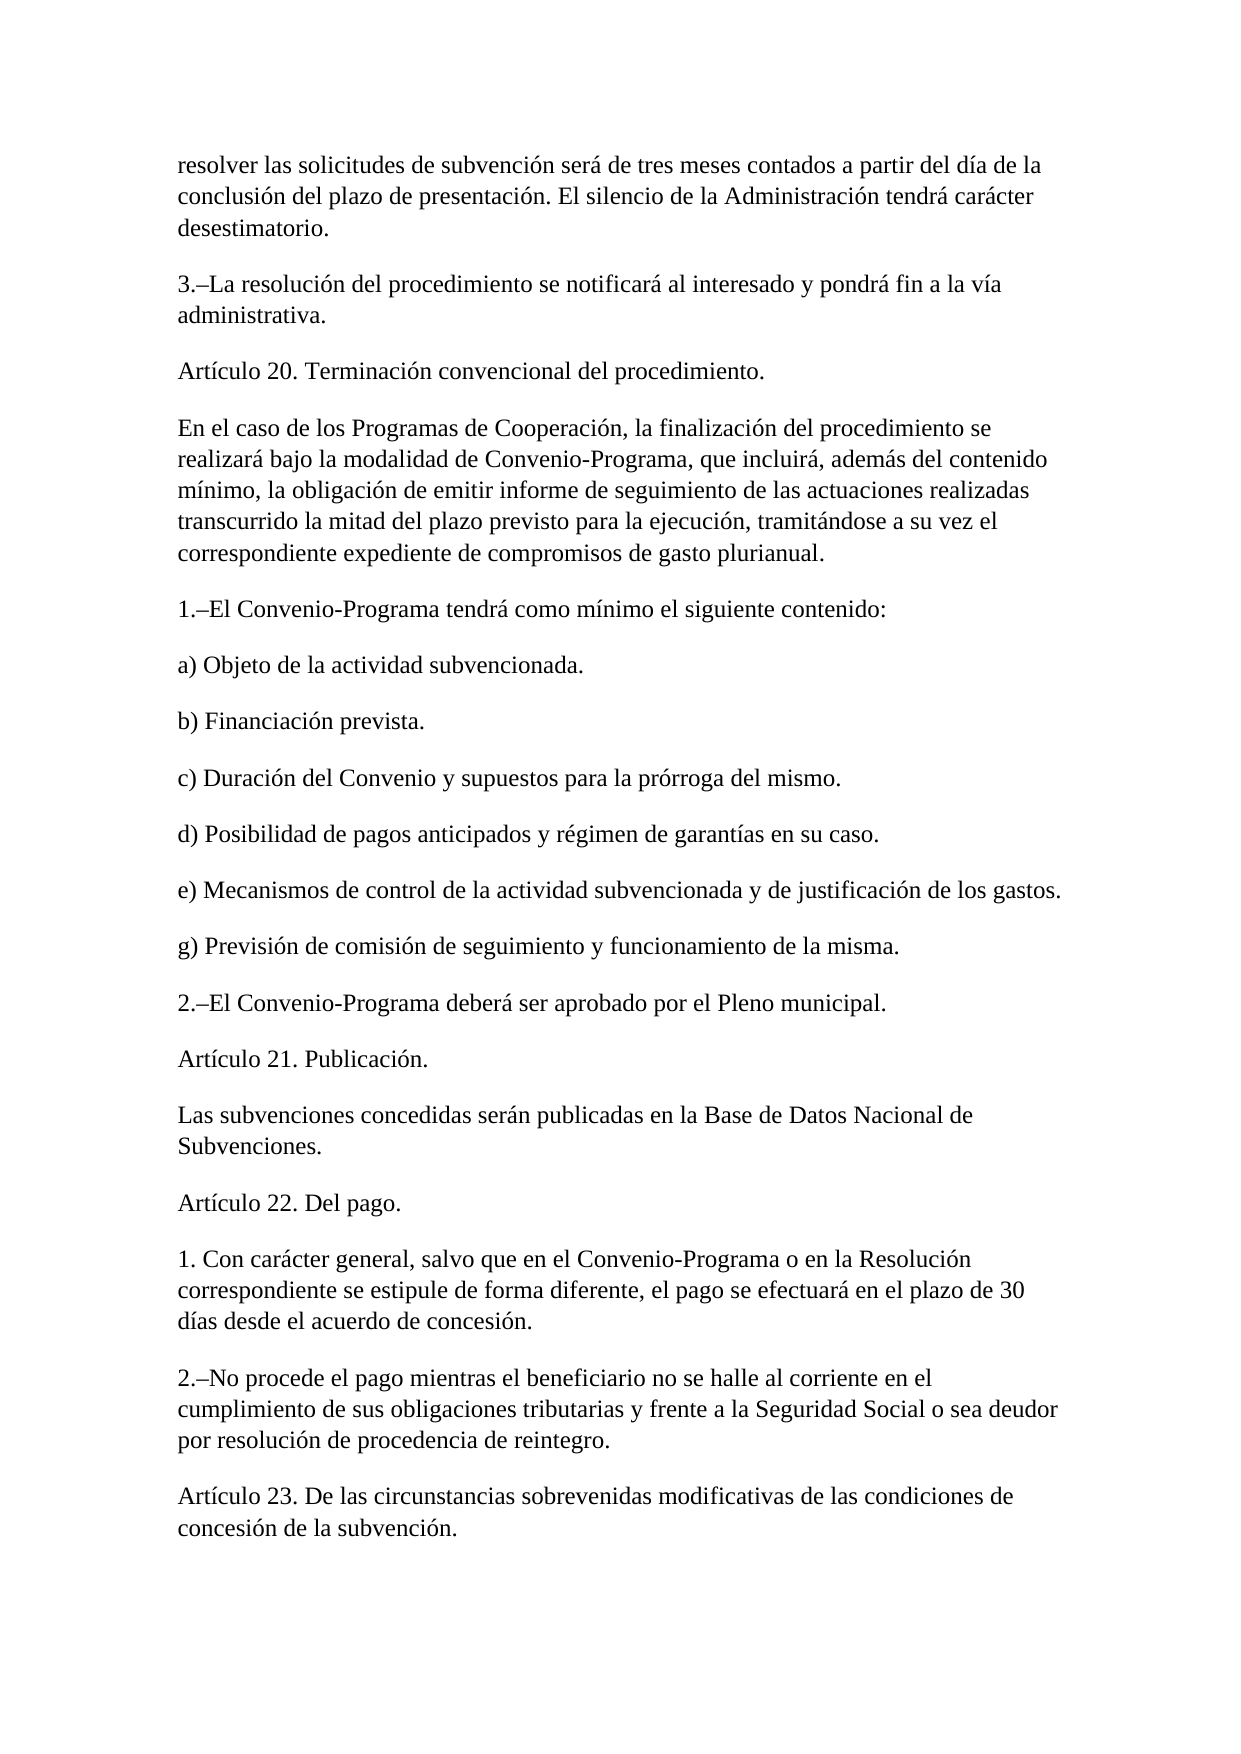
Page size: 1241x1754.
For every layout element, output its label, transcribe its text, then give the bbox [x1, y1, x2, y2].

text 2.–No procede el pago mientras el beneficiario no se halle al corriente en el cumplimiento de sus obligaciones tributarias y frente a la Seguridad Social o sea deudor por resolución de procedencia de reintegro. [177, 1360, 1063, 1454]
text Artículo 22. Del pago. [177, 1185, 1063, 1216]
text Artículo 20. Terminación convencional del procedimiento. [177, 354, 1063, 385]
text e) Mecanismos de control de la actividad subvencionada y de justificación de los gastos. [177, 873, 1063, 904]
text 1. Con carácter general, salvo que en el Convenio-Programa o en la Resolución correspondiente se estipule de forma diferente, el pago se efectuará en el plazo de 30 días desde el acuerdo de concesión. [177, 1241, 1063, 1335]
text En el caso de los Programas de Cooperación, la finalización del procedimiento se realizará bajo la modalidad de Convenio-Programa, que incluirá, además del contenido mínimo, la obligación de emitir informe de seguimiento de las actuaciones realizadas transcurrido la mitad del plazo previsto para la ejecución, tramitándose a su vez el correspondiente expediente de compromisos de gasto plurianual. [177, 410, 1063, 566]
text g) Previsión de comisión de seguimiento y funcionamiento de la misma. [177, 929, 1063, 960]
text a) Objeto de la actividad subvencionada. [177, 648, 1063, 679]
text 2.–El Convenio-Programa deberá ser aprobado por el Pleno municipal. [177, 985, 1063, 1016]
text b) Financiación prevista. [177, 704, 1063, 735]
text 3.–La resolución del procedimiento se notificará al interesado y pondrá fin a la vía administrativa. [177, 266, 1063, 329]
text 1.–El Convenio-Programa tendrá como mínimo el siguiente contenido: [177, 591, 1063, 623]
text c) Duración del Convenio y supuestos para la prórroga del mismo. [177, 760, 1063, 791]
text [177, 148, 1063, 241]
text Las subvenciones concedidas serán publicadas en la Base de Datos Nacional de Subvenciones. [177, 1098, 1063, 1160]
text d) Posibilidad de pagos anticipados y régimen de garantías en su caso. [177, 816, 1063, 848]
text Artículo 21. Publicación. [177, 1041, 1063, 1073]
text Artículo 23. De las circunstancias sobrevenidas modificativas de las condiciones de concesión de la subvención. [177, 1479, 1063, 1541]
